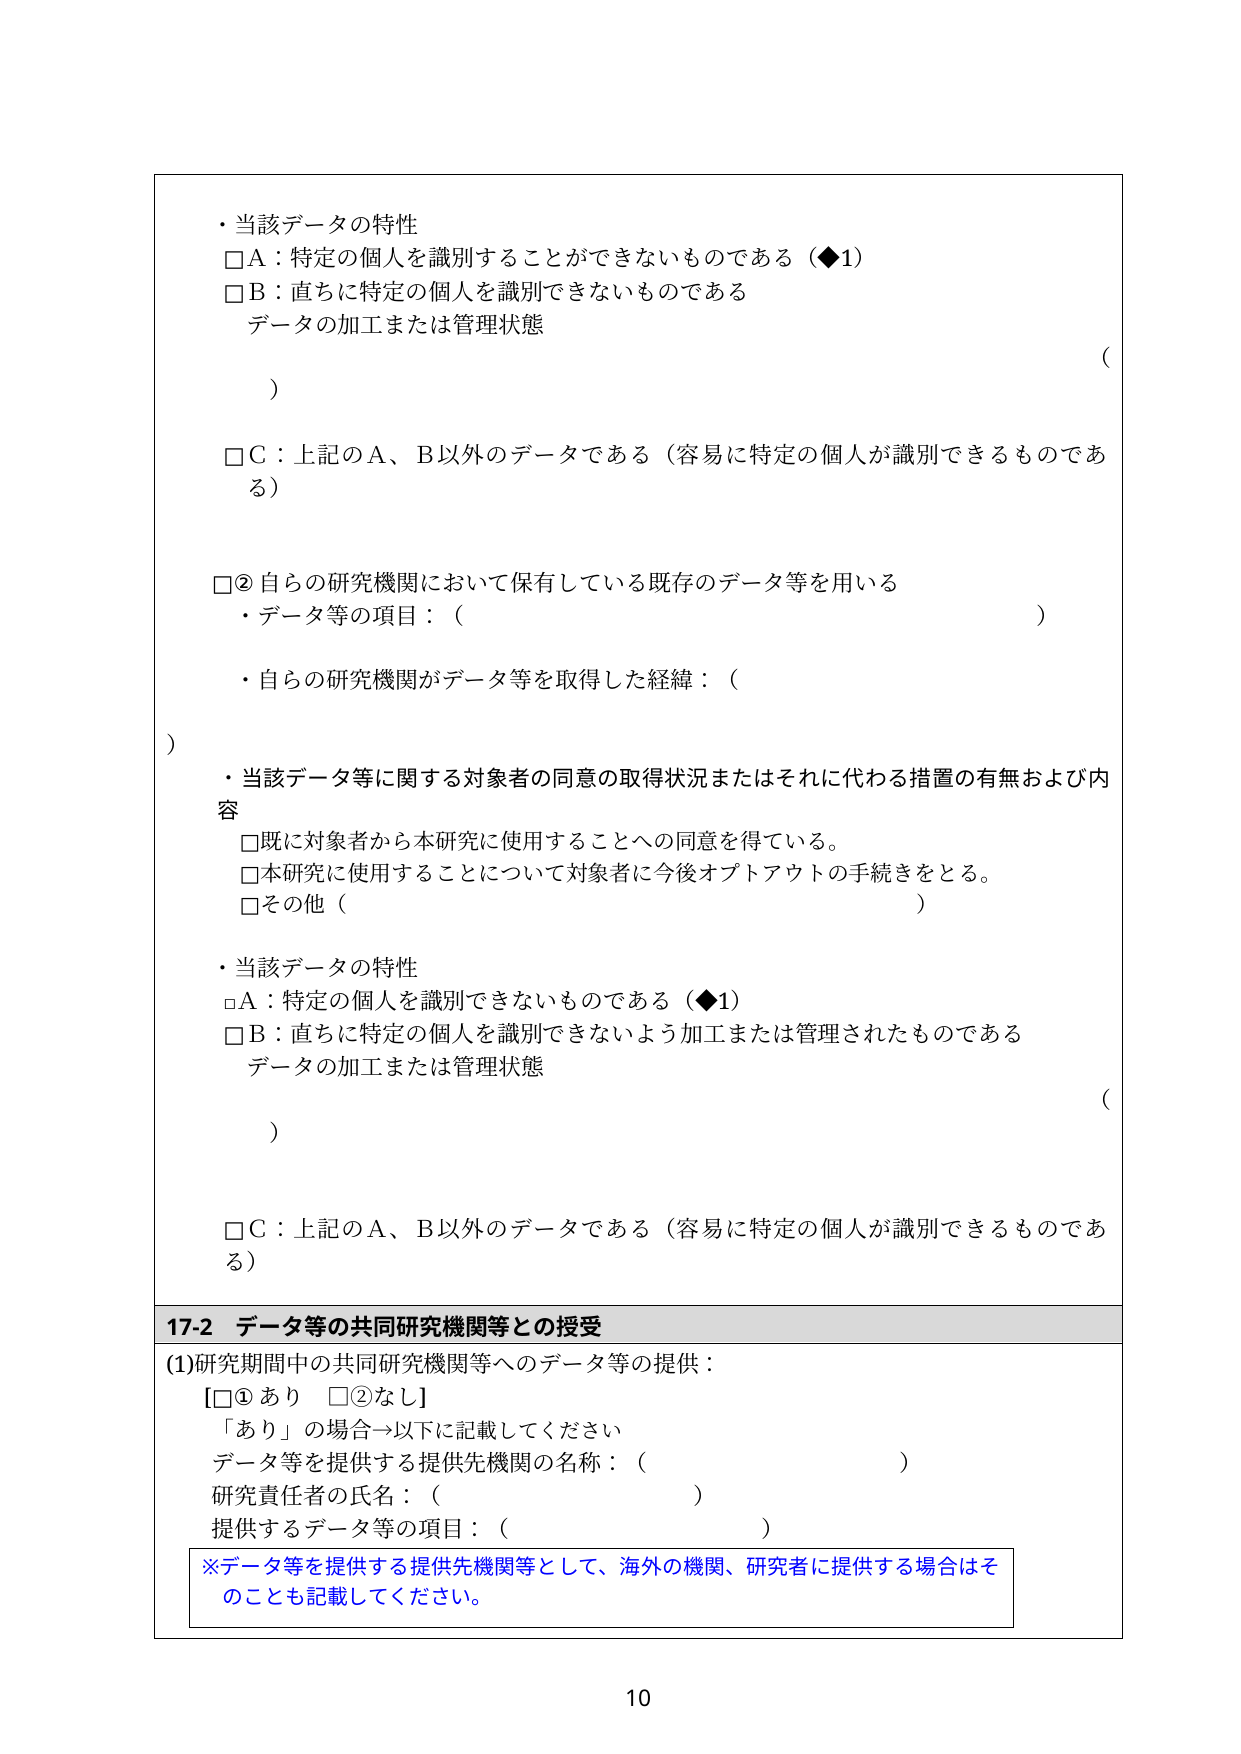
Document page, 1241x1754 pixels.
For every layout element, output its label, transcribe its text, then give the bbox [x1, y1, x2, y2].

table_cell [155, 175, 1122, 1305]
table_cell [155, 1344, 1122, 1638]
table_cell 17-2 データ等の共同研究機関等との授受 [155, 1306, 1122, 1342]
